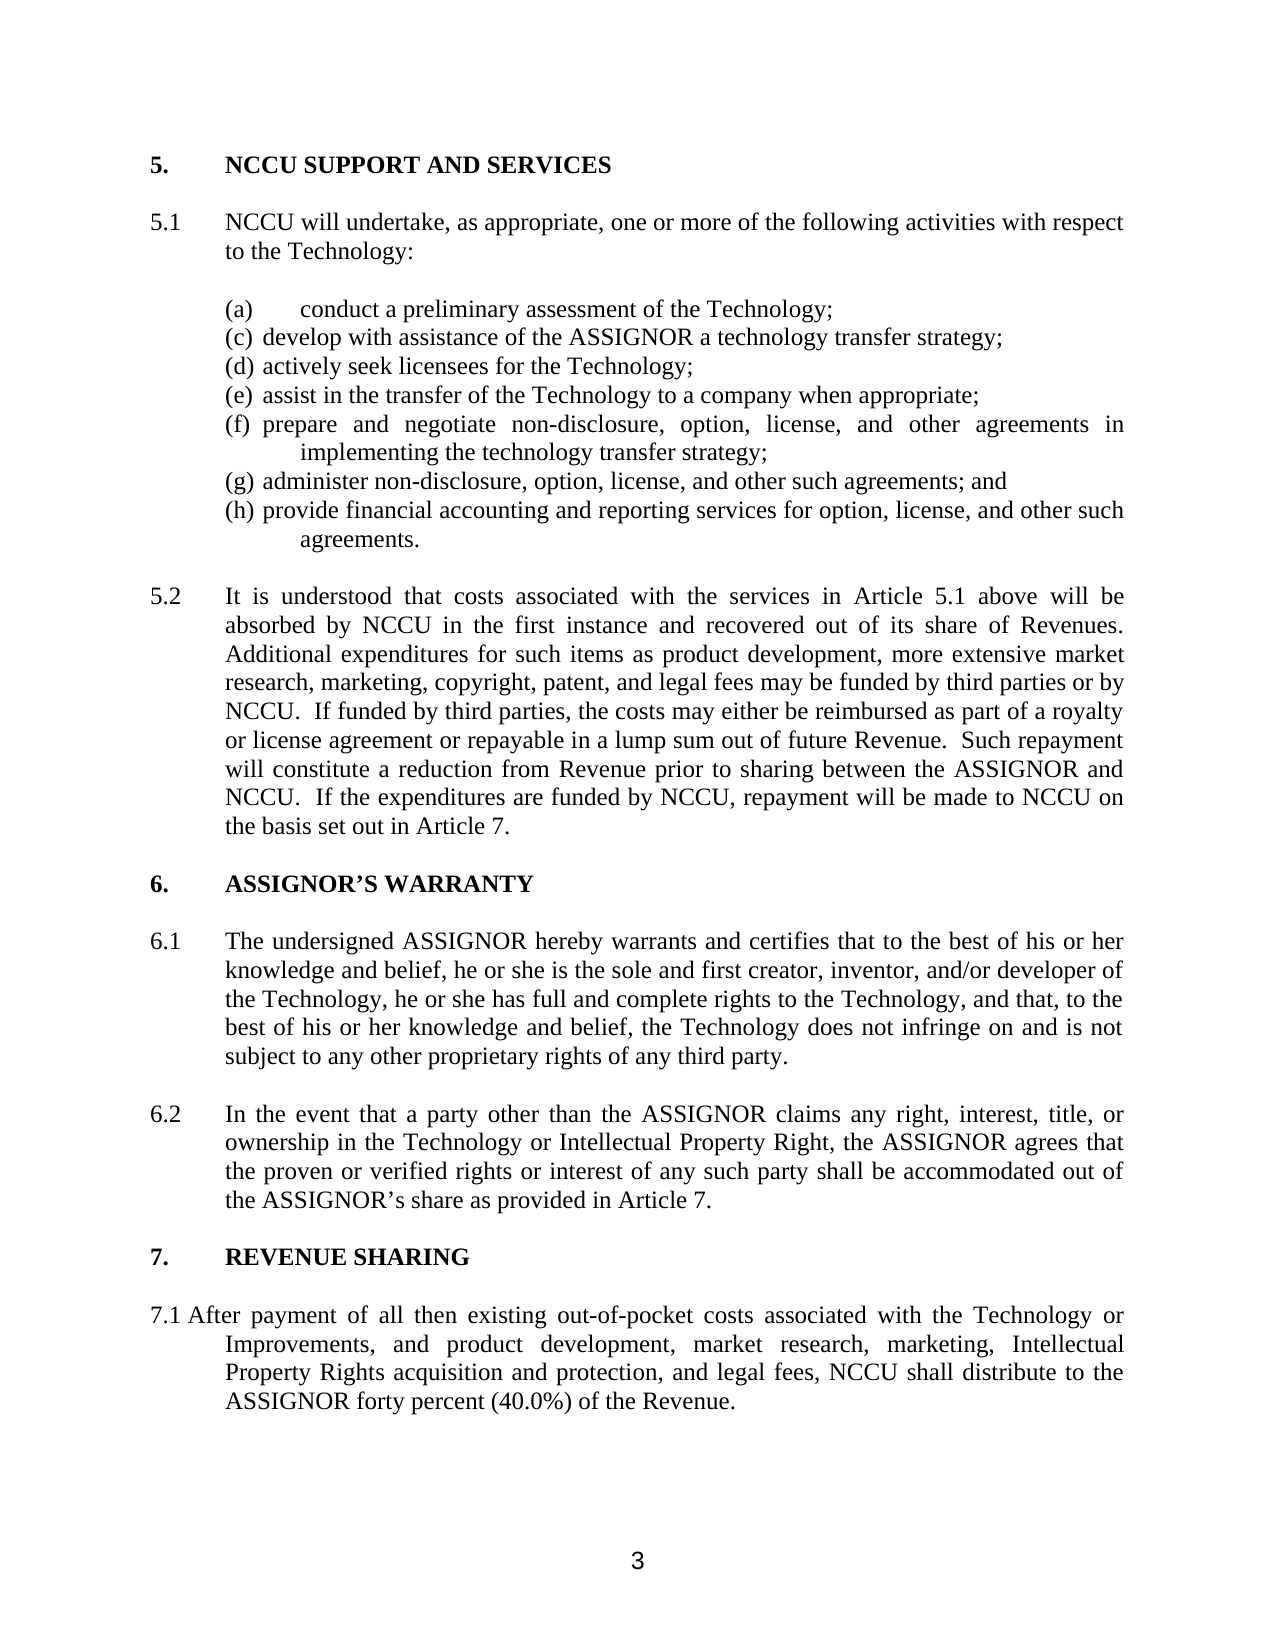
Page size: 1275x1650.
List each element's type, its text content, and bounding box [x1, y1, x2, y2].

list develop with assistance of the ASSIGNOR a technology transfer strategy; [225, 322, 1125, 351]
list administer non-disclosure, option, license, and other such agreements; and [225, 466, 1125, 495]
list The undersigned ASSIGNOR hereby warrants and certifies that to the best of his or her knowledge and belief, he or she is the sole and first creator, inventor, and/or developer of the Technology, he or she has full and complete rights to the Technology, and that, to the best of his or her knowledge and belief, the Technology does not infringe on and is not subject to any other proprietary rights of any third party. [150, 926, 1125, 1070]
list actively seek licensees for the Technology; [225, 351, 1125, 380]
list conduct a preliminary assessment of the Technology; [225, 294, 1125, 322]
text 5.2 It is understood that costs associated with the services in Article 5.1 above will be absorbed by NCCU in the first instance and recovered out of its share of Revenues. Additional expenditures for such items as product development, more extensive market research, marketing, copyright, patent, and legal fees may be funded by third parties or by NCCU. If funded by third parties, the costs may either be reimbursed as part of a royalty or license agreement or repayable in a lump sum out of future Revenue. Such repayment will constitute a reduction from Revenue prior to sharing between the ASSIGNOR and NCCU. If the expenditures are funded by NCCU, repayment will be made to NCCU on the basis set out in Article 7. [150, 581, 1125, 840]
list prepare and negotiate non-disclosure, option, license, and other agreements in implementing the technology transfer strategy; [225, 409, 1125, 466]
list provide financial accounting and reporting services for option, license, and other such agreements. [225, 495, 1125, 552]
list After payment of all then existing out-of-pocket costs associated with the Technology or Improvements, and product development, market research, marketing, Intellectual Property Rights acquisition and protection, and legal fees, NCCU shall distribute to the ASSIGNOR forty percent (40.0%) of the Revenue. [150, 1300, 1125, 1415]
text 5.1 NCCU will undertake, as appropriate, one or more of the following activities with respect to the Technology: [150, 207, 1125, 265]
text 5. NCCU SUPPORT AND SERVICES [150, 150, 1125, 179]
text 6. ASSIGNOR’S WARRANTY [150, 869, 1125, 897]
text 6.2 In the event that a party other than the ASSIGNOR claims any right, interest, title, or ownership in the Technology or Intellectual Property Right, the ASSIGNOR agrees that the proven or verified rights or interest of any such party shall be accommodated out of the ASSIGNOR’s share as provided in Article 7. [150, 1099, 1125, 1214]
list assist in the transfer of the Technology to a company when appropriate; [225, 380, 1125, 409]
text 7. REVENUE SHARING [150, 1242, 1125, 1271]
